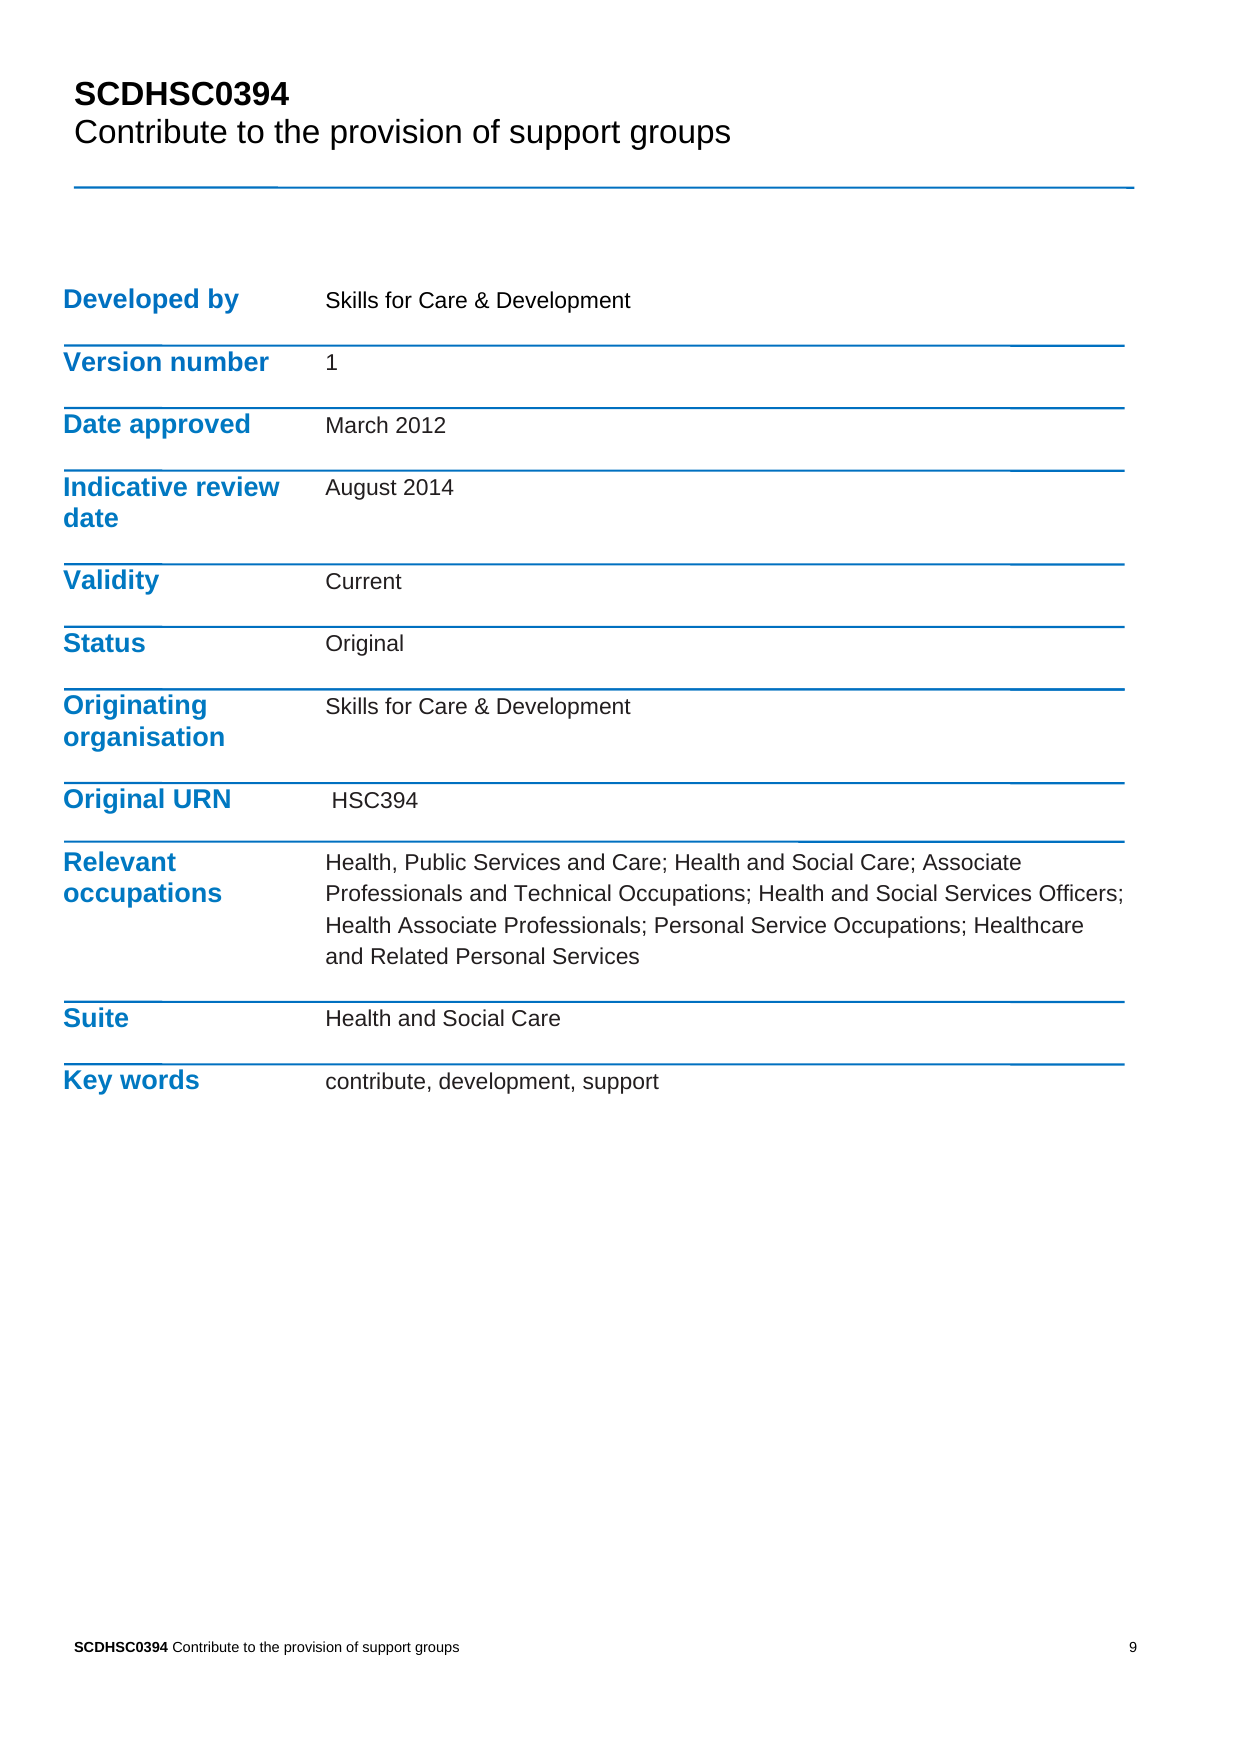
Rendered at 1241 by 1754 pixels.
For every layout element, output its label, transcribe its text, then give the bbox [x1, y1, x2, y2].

table_cell contribute, development, support [314, 1064, 1137, 1127]
table_cell Indicative review date [52, 471, 314, 564]
table_cell Validity [52, 564, 314, 627]
table_header Developed by [52, 283, 314, 346]
table_cell Original [314, 627, 1137, 689]
table_cell HSC394 [314, 783, 1137, 846]
table_cell August 2014 [314, 471, 1137, 564]
table_cell Relevant occupations [52, 846, 314, 1002]
table_header Skills for Care & Development [314, 283, 1137, 346]
table_cell March 2012 [314, 408, 1137, 471]
table_cell Health and Social Care [314, 1002, 1137, 1064]
table_cell Skills for Care & Development [314, 689, 1137, 783]
table_cell Suite [52, 1002, 314, 1064]
table_cell 1 [314, 346, 1137, 408]
table_cell Current [314, 564, 1137, 627]
table_cell Key words [52, 1064, 314, 1127]
table_cell Status [52, 627, 314, 689]
table_cell Originating organisation [52, 689, 314, 783]
table_cell Original URN [52, 783, 314, 846]
table_cell Version number [52, 346, 314, 408]
table_cell Date approved [52, 408, 314, 471]
table_cell Health, Public Services and Care; Health and Social Care; Associate Professionals and Technical Occupations; Health and Social Services Officers; Health Associate Professionals; Personal Service Occupations; Healthcare and Related Personal Services [314, 846, 1137, 1002]
